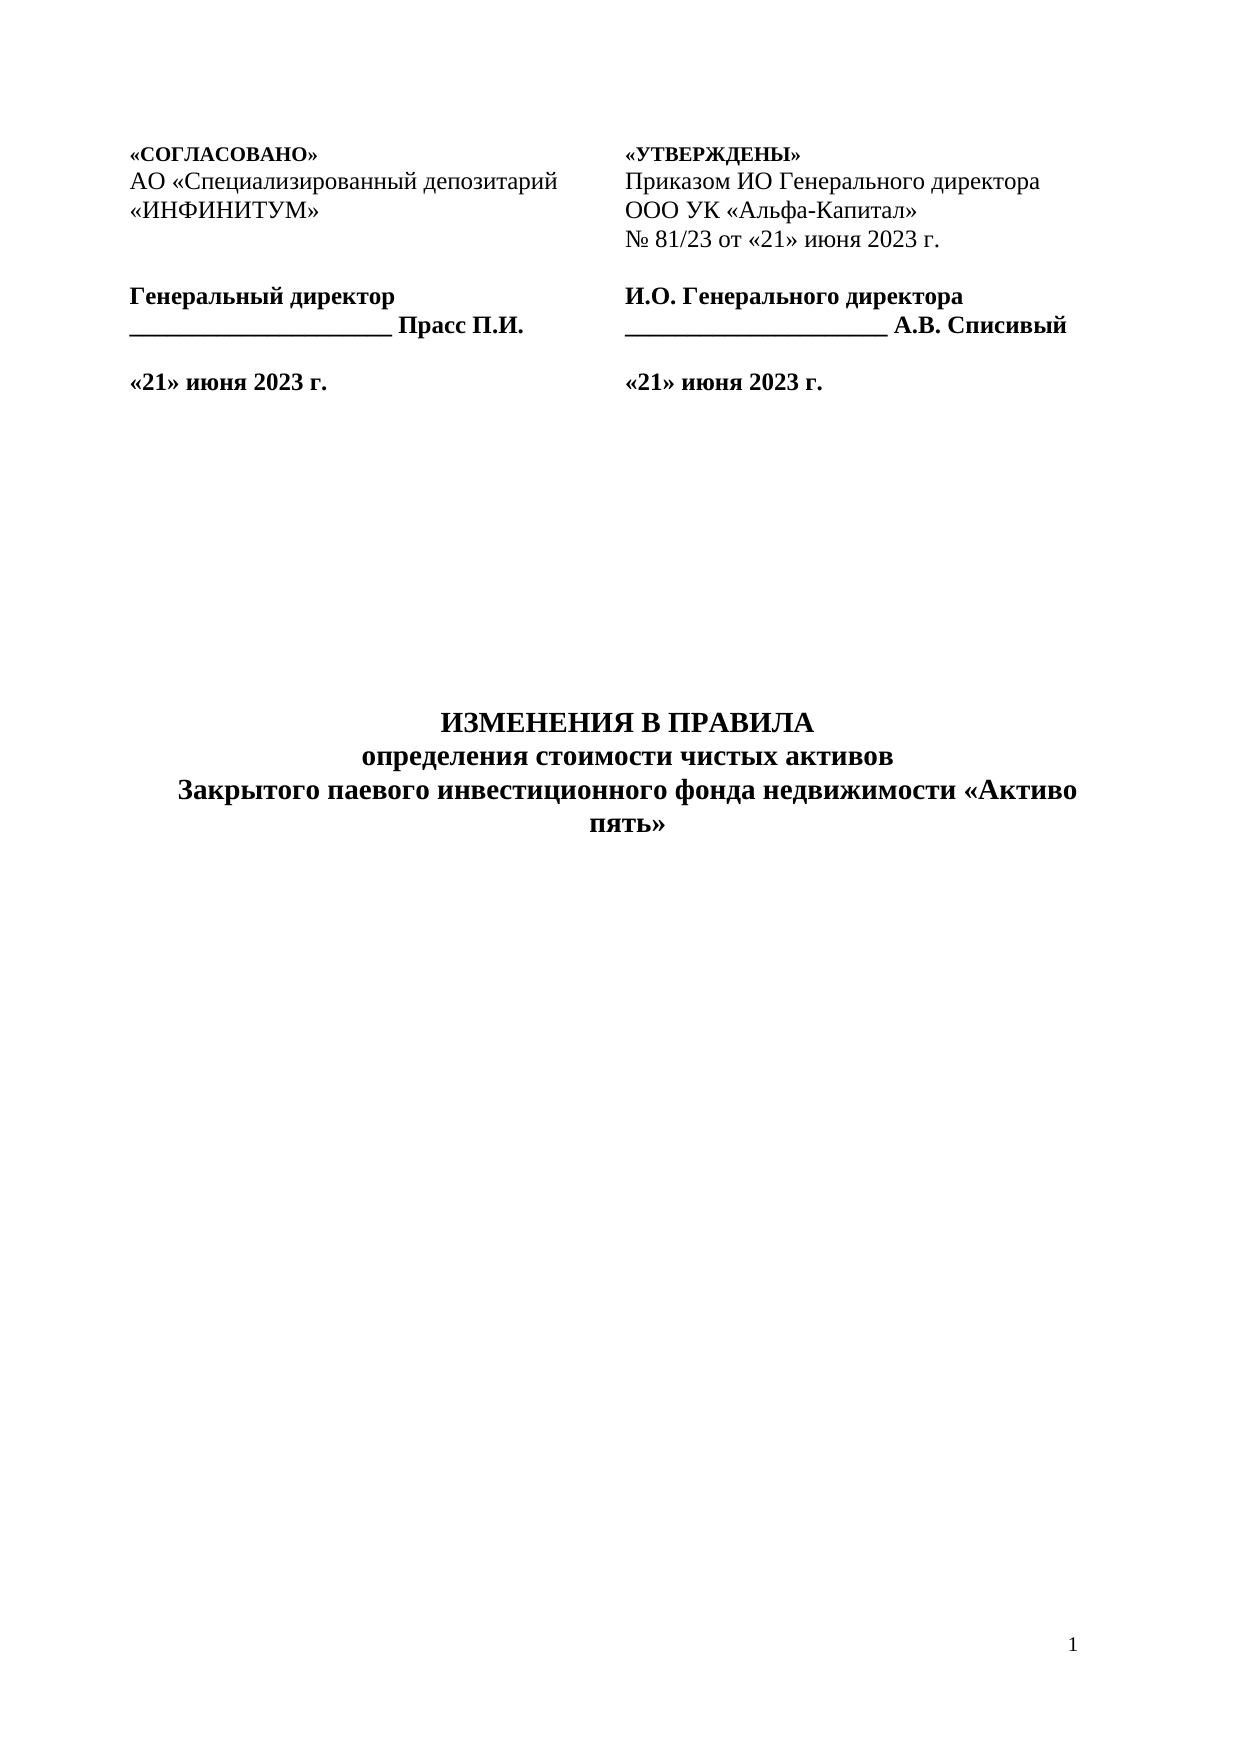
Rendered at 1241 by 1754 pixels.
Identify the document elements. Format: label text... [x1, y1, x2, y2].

table_header «УТВЕРЖДЕНЫ» Приказом ИО Генерального директора ООО УК «Альфа-Капитал» № 81/23 от «21» июня 2023 г. И.О. Генерального директора _____________________ А.В. Списивый «21» июня 2023 г. [614, 142, 1122, 503]
text определения стоимости чистых активов [177, 738, 1078, 772]
text Закрытого паевого инвестиционного фонда недвижимости «Активо пять»Изложить Правила определения стоимости чистых активов в следующей редакции: [177, 772, 1078, 839]
text ИЗМЕНЕНИЯ В ПРАВИЛА [177, 705, 1078, 738]
table_header «СОГЛАСОВАНО» АО «Специализированный депозитарий «ИНФИНИТУМ» Генеральный директор _____________________ Прасс П.И. «21» июня 2023 г. [118, 142, 614, 503]
